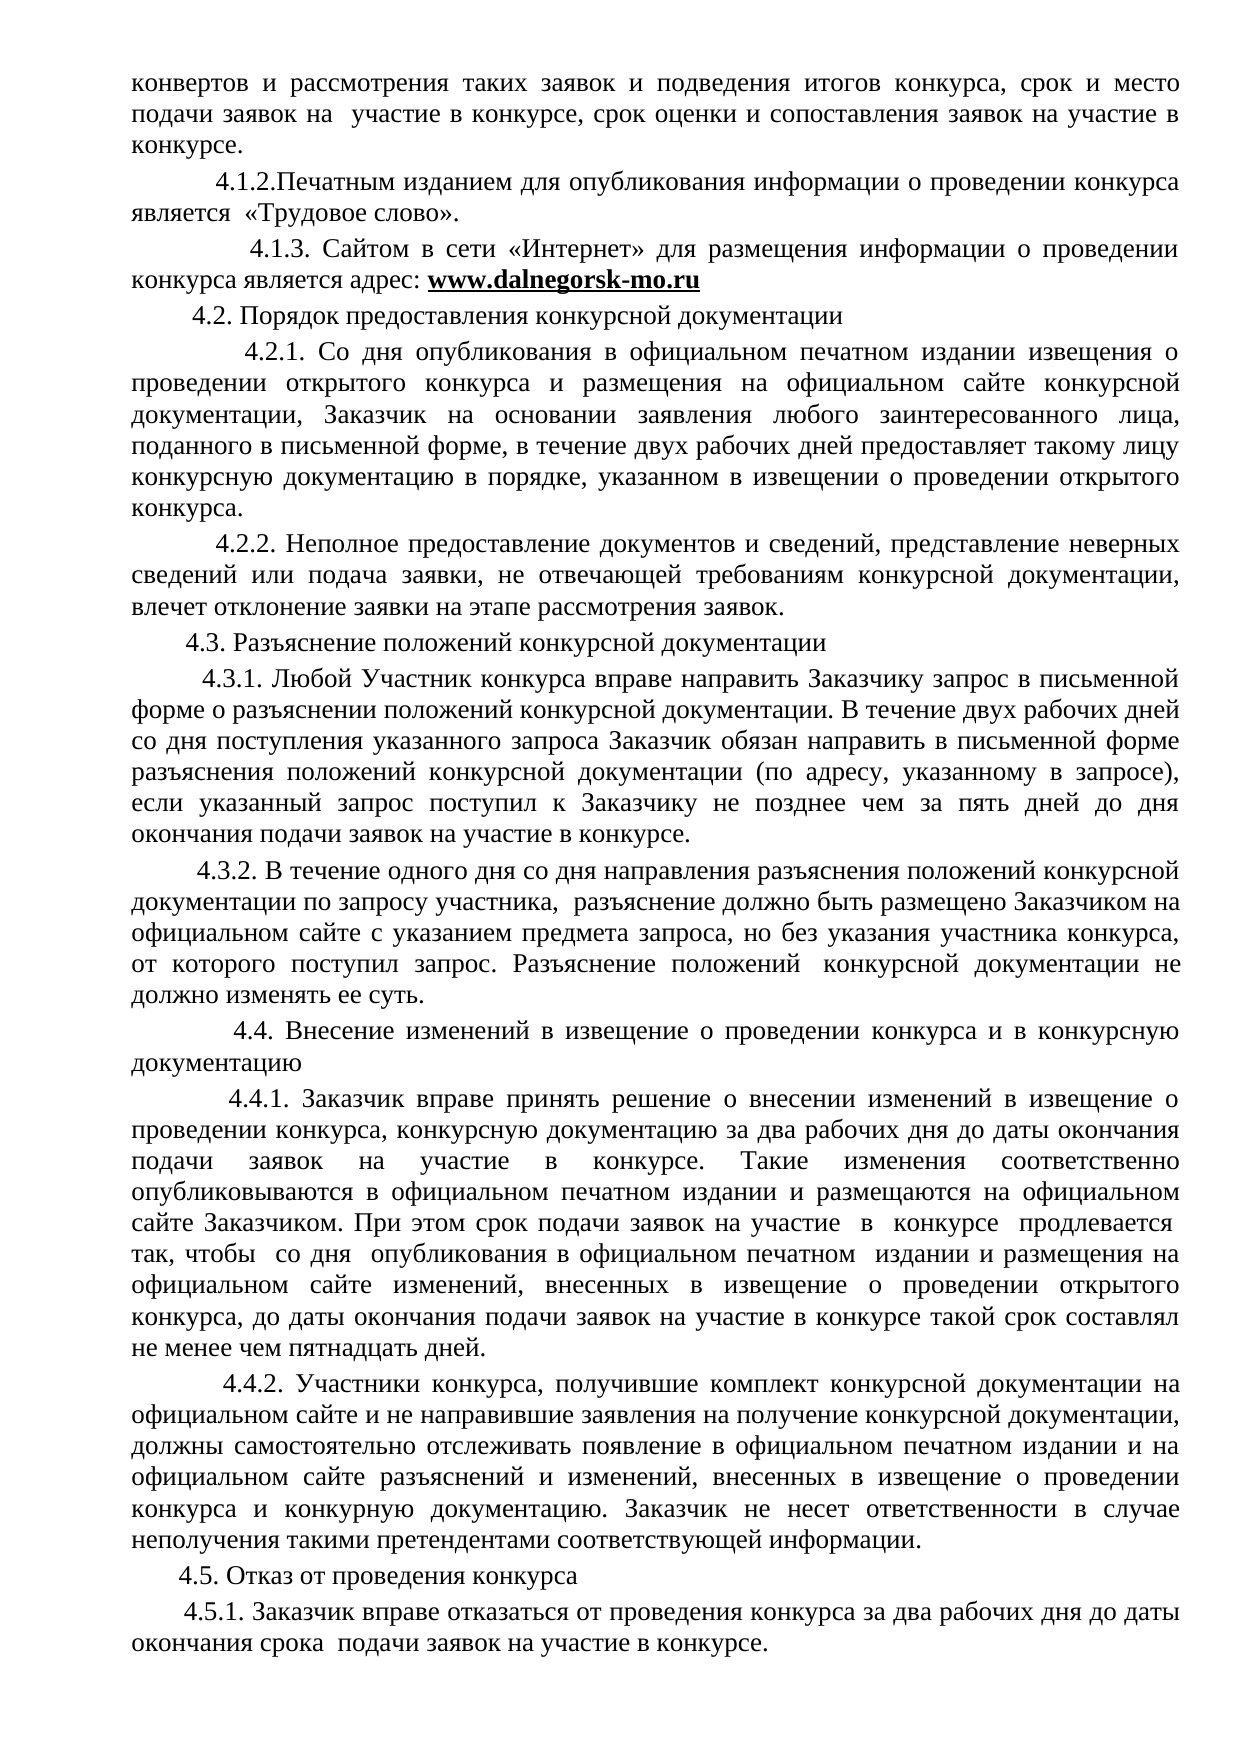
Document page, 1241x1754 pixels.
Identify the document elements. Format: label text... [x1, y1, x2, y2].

text 4.4. Внесение изменений в извещение о проведении конкурса и в конкурсную документацию [131, 1014, 1181, 1077]
text 4.3.1. Любой Участник конкурса вправе направить Заказчику запрос в письменной форме о разъяснении положений конкурсной документации. В течение двух рабочих дней со дня поступления указанного запроса Заказчик обязан направить в письменной форме разъяснения положений конкурсной документации (по адресу, указанному в запросе), если указанный запрос поступил к Заказчику не позднее чем за пять дней до дня окончания подачи заявок на участие в конкурсе. [131, 662, 1181, 849]
text 4.2. Порядок предоставления конкурсной документации [131, 299, 1181, 330]
text 4.5. Отказ от проведения конкурса [131, 1559, 1181, 1590]
text 4.5.1. Заказчик вправе отказаться от проведения конкурса за два рабочих дня до даты окончания срока подачи заявок на участие в конкурсе. [131, 1595, 1181, 1657]
text 4.2.2. Неполное предоставление документов и сведений, представление неверных сведений или подача заявки, не отвечающей требованиям конкурсной документации, влечет отклонение заявки на этапе рассмотрения заявок. [131, 527, 1181, 621]
text 4.3. Разъяснение положений конкурсной документации [131, 626, 1181, 657]
text 4.3.2. В течение одного дня со дня направления разъяснения положений конкурсной документации по запросу участника, разъяснение должно быть размещено Заказчиком на официальном сайте с указанием предмета запроса, но без указания участника конкурса, от которого поступил запрос. Разъяснение положений конкурсной документации не должно изменять ее суть. [131, 854, 1181, 1009]
text 4.4.2. Участники конкурса, получившие комплект конкурсной документации на официальном сайте и не направившие заявления на получение конкурсной документации, должны самостоятельно отслеживать появление в официальном печатном издании и на официальном сайте разъяснений и изменений, внесенных в извещение о проведении конкурса и конкурную документацию. Заказчик не несет ответственности в случае неполучения такими претендентами соответствующей информации. [131, 1367, 1181, 1554]
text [131, 66, 1181, 160]
text 4.1.3. Сайтом в сети «Интернет» для размещения информации о проведении конкурса является адрес: www.dalnegorsk-mo.ru [131, 232, 1181, 294]
text 4.4.1. Заказчик вправе принять решение о внесении изменений в извещение о проведении конкурса, конкурсную документацию за два рабочих дня до даты окончания подачи заявок на участие в конкурсе. Такие изменения соответственно опубликовываются в официальном печатном издании и размещаются на официальном сайте Заказчиком. При этом срок подачи заявок на участие в конкурсе продлевается так, чтобы со дня опубликования в официальном печатном издании и размещения на официальном сайте изменений, внесенных в извещение о проведении открытого конкурса, до даты окончания подачи заявок на участие в конкурсе такой срок составлял не менее чем пятнадцать дней. [131, 1082, 1181, 1362]
text 4.1.2.Печатным изданием для опубликования информации о проведении конкурса является «Трудовое слово». [131, 165, 1181, 227]
text 4.2.1. Со дня опубликования в официальном печатном издании извещения о проведении открытого конкурса и размещения на официальном сайте конкурсной документации, Заказчик на основании заявления любого заинтересованного лица, поданного в письменной форме, в течение двух рабочих дней предоставляет такому лицу конкурсную документацию в порядке, указанном в извещении о проведении открытого конкурса. [131, 335, 1181, 522]
